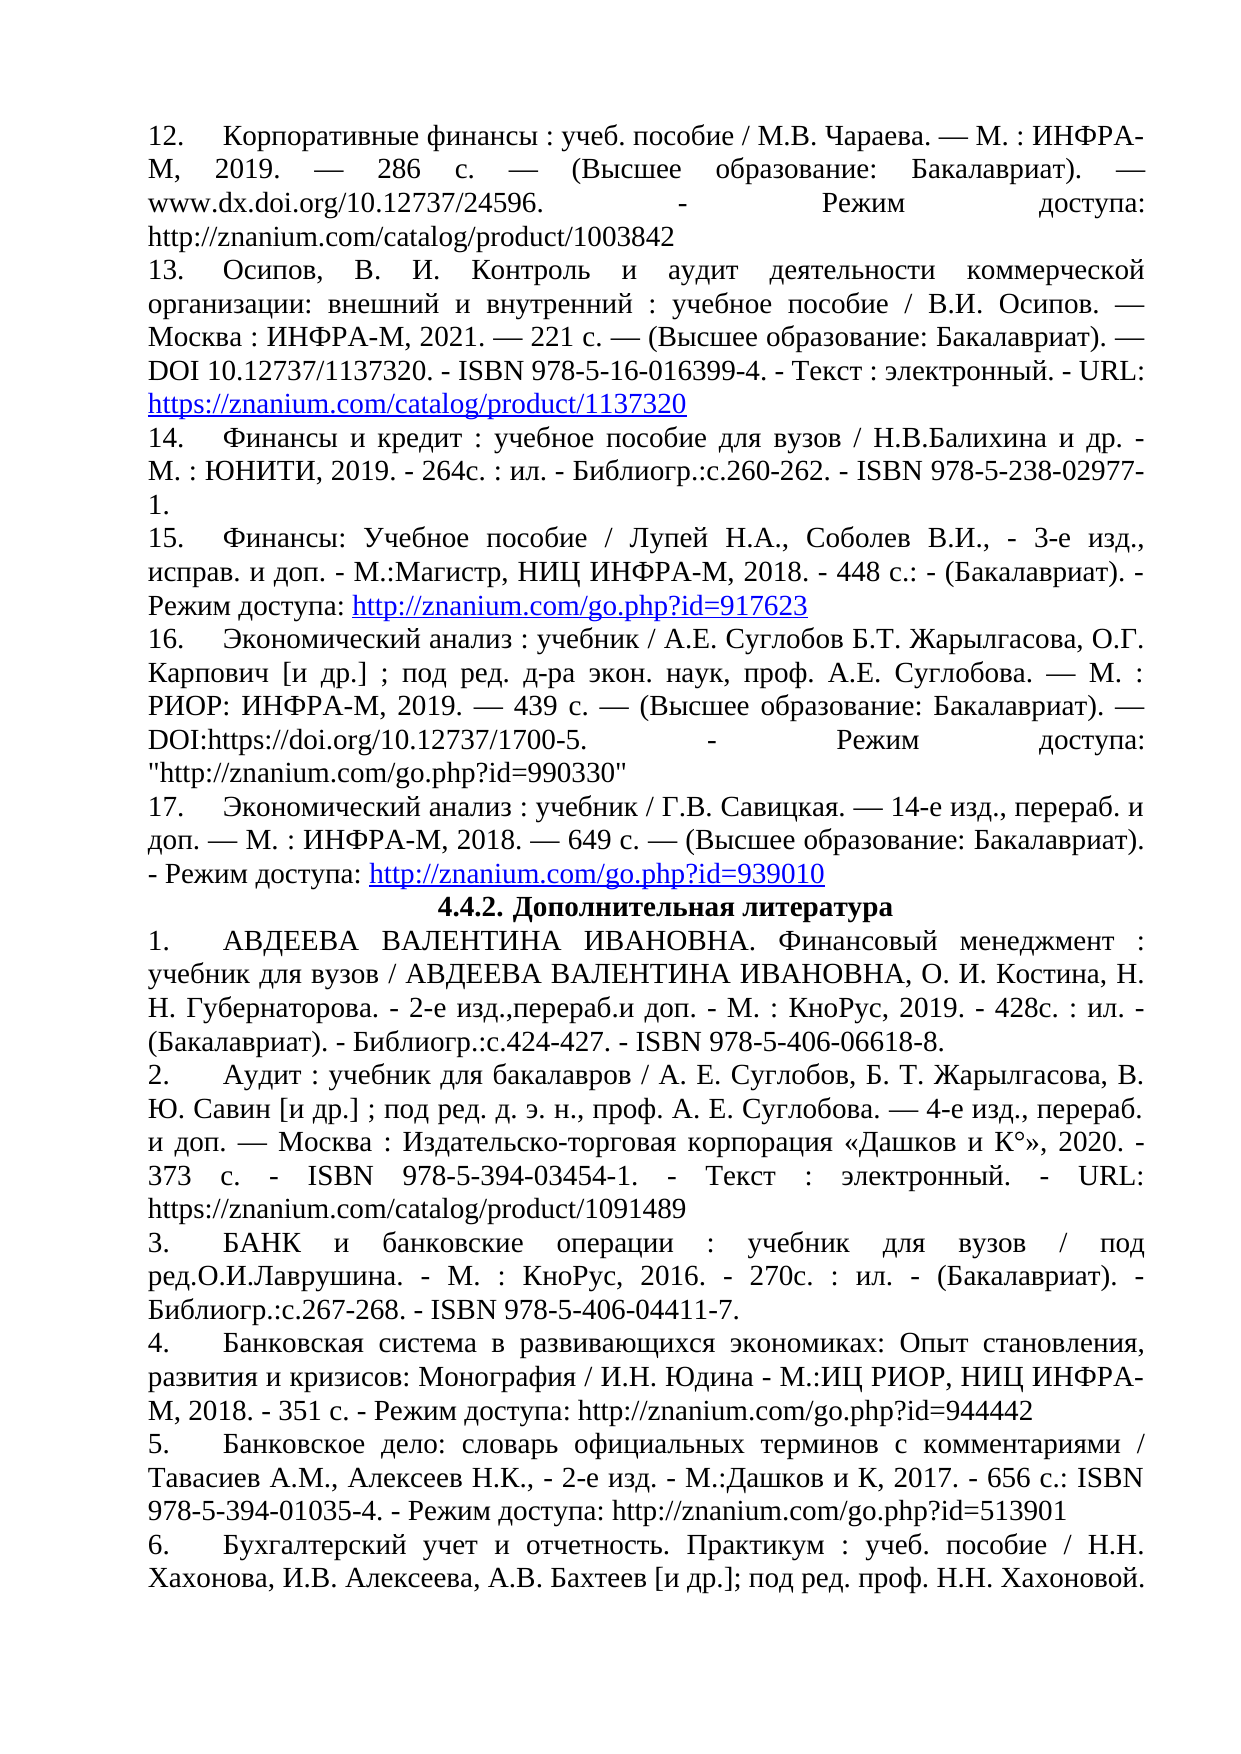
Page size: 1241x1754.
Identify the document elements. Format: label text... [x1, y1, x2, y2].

list Аудит : учебник для бакалавров / А. Е. Суглобов, Б. Т. Жарылгасова, В. Ю. Савин [и др.] ; под ред. д. э. н., проф. А. Е. Суглобова. — 4-е изд., перераб. и доп. — Москва : Издательско-торговая корпорация «Дашков и К°», 2020. - 373 с. - ISBN 978-5-394-03454-1. - Текст : электронный. - URL: https://znanium.com/catalog/product/1091489 [148, 1057, 1146, 1225]
list Экономический анализ : учебник / Г.В. Савицкая. — 14-е изд., перераб. и доп. — М. : ИНФРА-М, 2018. — 649 с. — (Высшее образование: Бакалавриат). - Режим доступа: http://znanium.com/go.php?id=939010 [148, 789, 1146, 889]
list Финансы: Учебное пособие / Лупей Н.А., Соболев В.И., - 3-е изд., исправ. и доп. - М.:Магистр, НИЦ ИНФРА-М, 2018. - 448 с.: - (Бакалавриат). - Режим доступа: http://znanium.com/go.php?id=917623 [148, 521, 1146, 621]
list БАНК и банковские операции : учебник для вузов / под ред.О.И.Лаврушина. - М. : КноРус, 2016. - 270с. : ил. - (Бакалавриат). - Библиогр.:с.267-268. - ISBN 978-5-406-04411-7. [148, 1225, 1146, 1326]
list Финансы и кредит : учебное пособие для вузов / Н.В.Балихина и др. - М. : ЮНИТИ, 2019. - 264с. : ил. - Библиогр.:с.260-262. - ISBN 978-5-238-02977-1. [148, 420, 1146, 521]
list АВДЕЕВА ВАЛЕНТИНА ИВАНОВНА. Финансовый менеджмент : учебник для вузов / АВДЕЕВА ВАЛЕНТИНА ИВАНОВНА, О. И. Костина, Н. Н. Губернаторова. - 2-е изд.,перераб.и доп. - М. : КноРус, 2019. - 428с. : ил. - (Бакалавриат). - Библиогр.:с.424-427. - ISBN 978-5-406-06618-8. [148, 923, 1146, 1057]
list Корпоративные финансы : учеб. пособие / М.В. Чараева. — М. : ИНФРА-М, 2019. — 286 с. — (Высшее образование: Бакалавриат). — www.dx.doi.org/10.12737/24596. - Режим доступа: http://znanium.com/catalog/product/1003842 [148, 118, 1146, 252]
list Банковское дело: словарь официальных терминов с комментариями / Тавасиев А.М., Алексеев Н.К., - 2-е изд. - М.:Дашков и К, 2017. - 656 с.: ISBN 978-5-394-01035-4. - Режим доступа: http://znanium.com/go.php?id=513901 [148, 1426, 1146, 1527]
list Осипов, В. И. Контроль и аудит деятельности коммерческой организации: внешний и внутренний : учебное пособие / В.И. Осипов. — Москва : ИНФРА-М, 2021. — 221 с. — (Высшее образование: Бакалавриат). — DOI 10.12737/1137320. - ISBN 978-5-16-016399-4. - Текст : электронный. - URL: https://znanium.com/catalog/product/1137320 [148, 252, 1146, 420]
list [148, 1527, 1146, 1594]
list Дополнительная литература [185, 889, 1146, 923]
list Экономический анализ : учебник / А.Е. Суглобов Б.Т. Жарылгасова, О.Г. Карпович [и др.] ; под ред. д-ра экон. наук, проф. А.Е. Суглобова. — М. : РИОР: ИНФРА-М, 2019. — 439 с. — (Высшее образование: Бакалавриат). — DOI:https://doi.org/10.12737/1700-5. - Режим доступа: "http://znanium.com/go.php?id=990330" [148, 621, 1146, 789]
list Банковская система в развивающихся экономиках: Опыт становления, развития и кризисов: Монография / И.Н. Юдина - М.:ИЦ РИОР, НИЦ ИНФРА-М, 2018. - 351 с. - Режим доступа: http://znanium.com/go.php?id=944442 [148, 1326, 1146, 1426]
